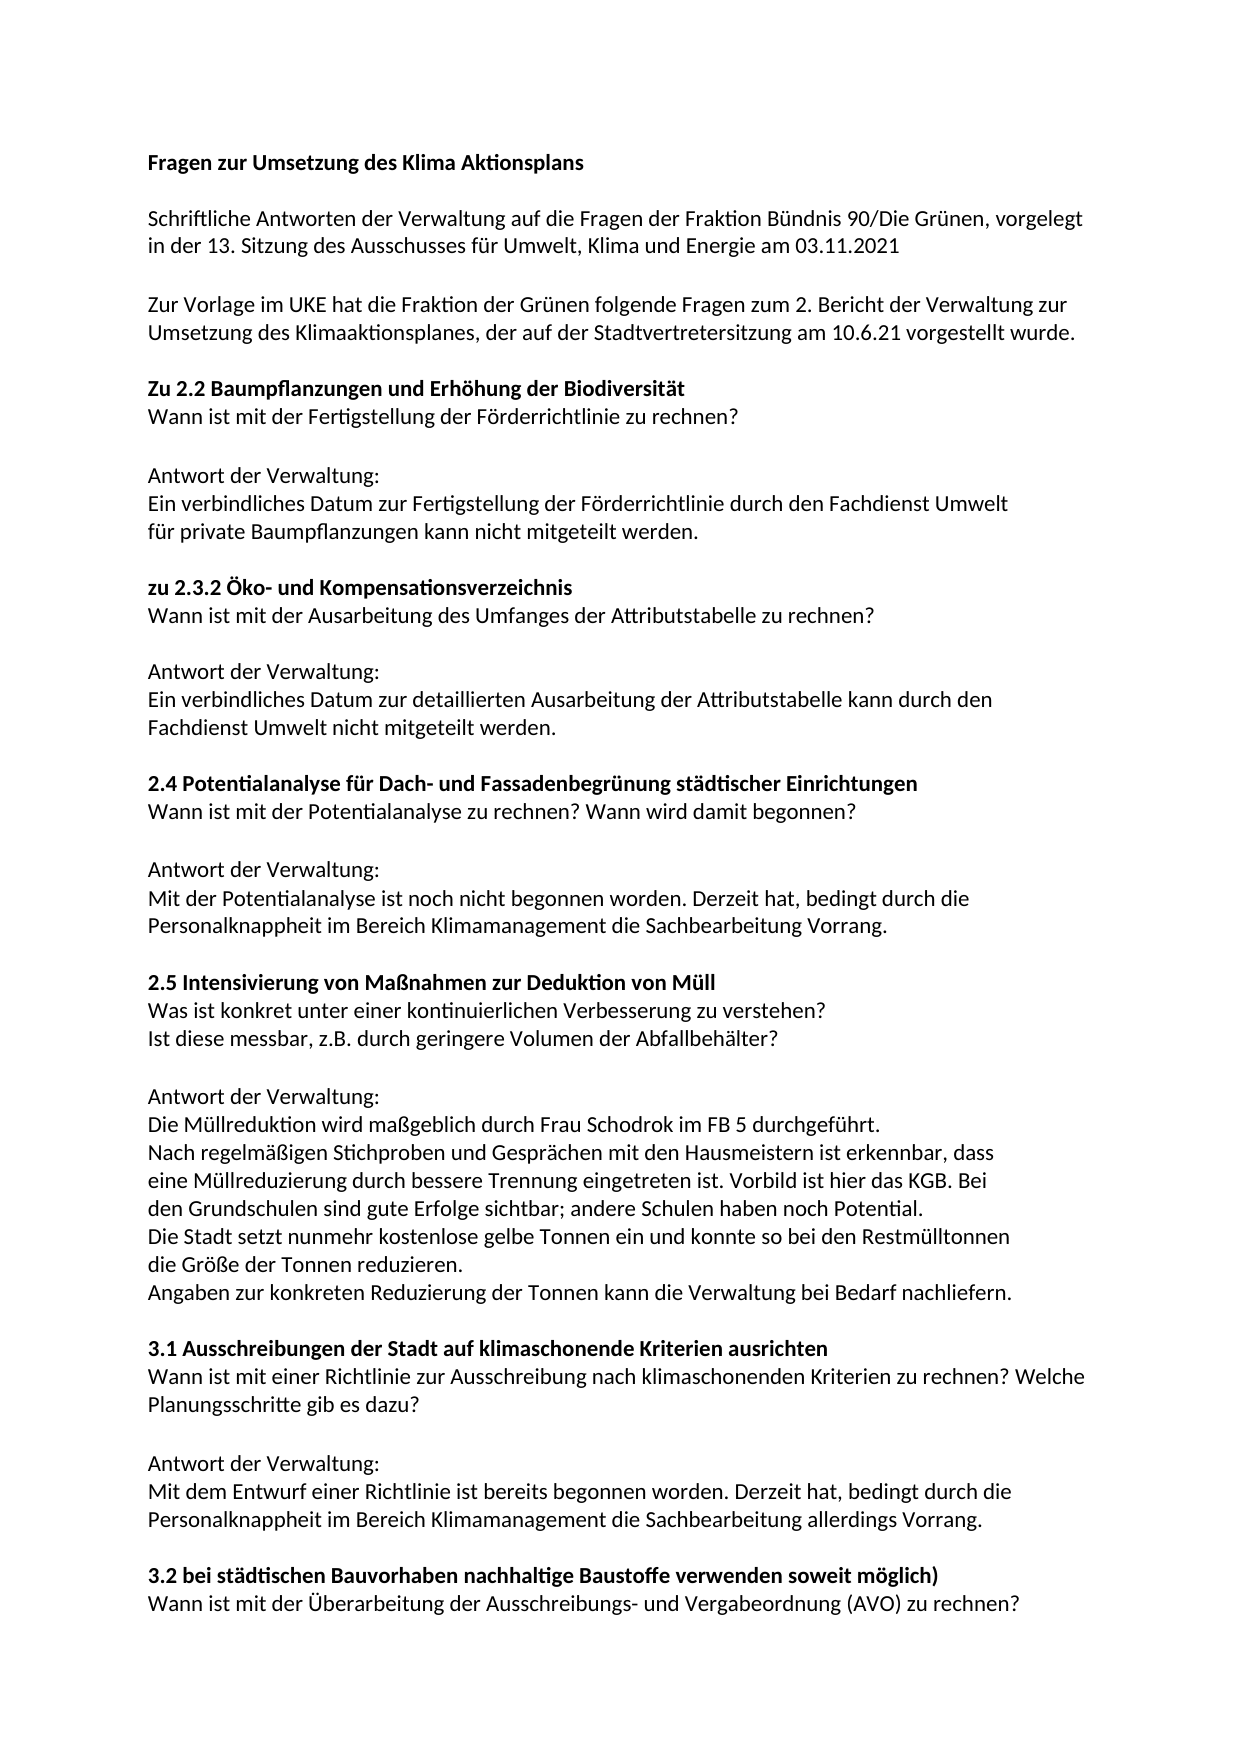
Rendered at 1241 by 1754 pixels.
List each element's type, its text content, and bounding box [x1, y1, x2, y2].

text 2.4 Potentialanalyse für Dach- und Fassadenbegrünung städtischer Einrichtungen Wann ist mit der Potentialanalyse zu rechnen? Wann wird damit begonnen? [148, 741, 1093, 856]
text Fragen zur Umsetzung des Klima Aktionsplans [148, 148, 1093, 176]
text Antwort der Verwaltung: Mit dem Entwurf einer Richtlinie ist bereits begonnen worden. Derzeit hat, bedingt durch die Personalknappheit im Bereich Klimamanagement die Sachbearbeitung allerdings Vorrang. [148, 1449, 1093, 1533]
text 2.5 Intensivierung von Maßnahmen zur Deduktion von Müll Was ist konkret unter einer kontinuierlichen Verbesserung zu verstehen? Ist diese messbar, z.B. durch geringere Volumen der Abfallbehälter? [148, 940, 1093, 1082]
text Zur Vorlage im UKE hat die Fraktion der Grünen folgende Fragen zum 2. Bericht der Verwaltung zur Umsetzung des Klimaaktionsplanes, der auf der Stadtvertretersitzung am 10.6.21 vorgestellt wurde. [148, 290, 1093, 346]
text Antwort der Verwaltung: [148, 629, 1093, 685]
text Ein verbindliches Datum zur detaillierten Ausarbeitung der Attributstabelle kann durch den Fachdienst Umwelt nicht mitgeteilt werden. [148, 685, 1093, 741]
text Schriftliche Antworten der Verwaltung auf die Fragen der Fraktion Bündnis 90/Die Grünen, vorgelegt in der 13. Sitzung des Ausschusses für Umwelt, Klima und Energie am 03.11.2021 [148, 204, 1093, 290]
text Zu 2.2 Baumpflanzungen und Erhöhung der Biodiversität Wann ist mit der Fertigstellung der Förderrichtlinie zu rechnen? [148, 346, 1093, 461]
text zu 2.3.2 Öko- und Kompensationsverzeichnis Wann ist mit der Ausarbeitung des Umfanges der Attributstabelle zu rechnen? [148, 545, 1093, 629]
text Mit der Potentialanalyse ist noch nicht begonnen worden. Derzeit hat, bedingt durch die Personalknappheit im Bereich Klimamanagement die Sachbearbeitung Vorrang. [148, 884, 1093, 940]
text 3.1 Ausschreibungen der Stadt auf klimaschonende Kriterien ausrichten Wann ist mit einer Richtlinie zur Ausschreibung nach klimaschonenden Kriterien zu rechnen? Welche Planungsschritte gib es dazu? [148, 1306, 1093, 1449]
text Antwort der Verwaltung: [148, 856, 1093, 884]
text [148, 1533, 1093, 1617]
text Antwort der Verwaltung: Ein verbindliches Datum zur Fertigstellung der Förderrichtlinie durch den Fachdienst Umwelt für private Baumpflanzungen kann nicht mitgeteilt werden. [148, 461, 1093, 545]
text Antwort der Verwaltung: Die Müllreduktion wird maßgeblich durch Frau Schodrok im FB 5 durchgeführt. Nach regelmäßigen Stichproben und Gesprächen mit den Hausmeistern ist erkennbar, dass eine Müllreduzierung durch bessere Trennung eingetreten ist. Vorbild ist hier das KGB. Bei den Grundschulen sind gute Erfolge sichtbar; andere Schulen haben noch Potential. Die Stadt setzt nunmehr kostenlose gelbe Tonnen ein und konnte so bei den Restmülltonnen die Größe der Tonnen reduzieren. Angaben zur konkreten Reduzierung der Tonnen kann die Verwaltung bei Bedarf nachliefern. [148, 1082, 1093, 1306]
